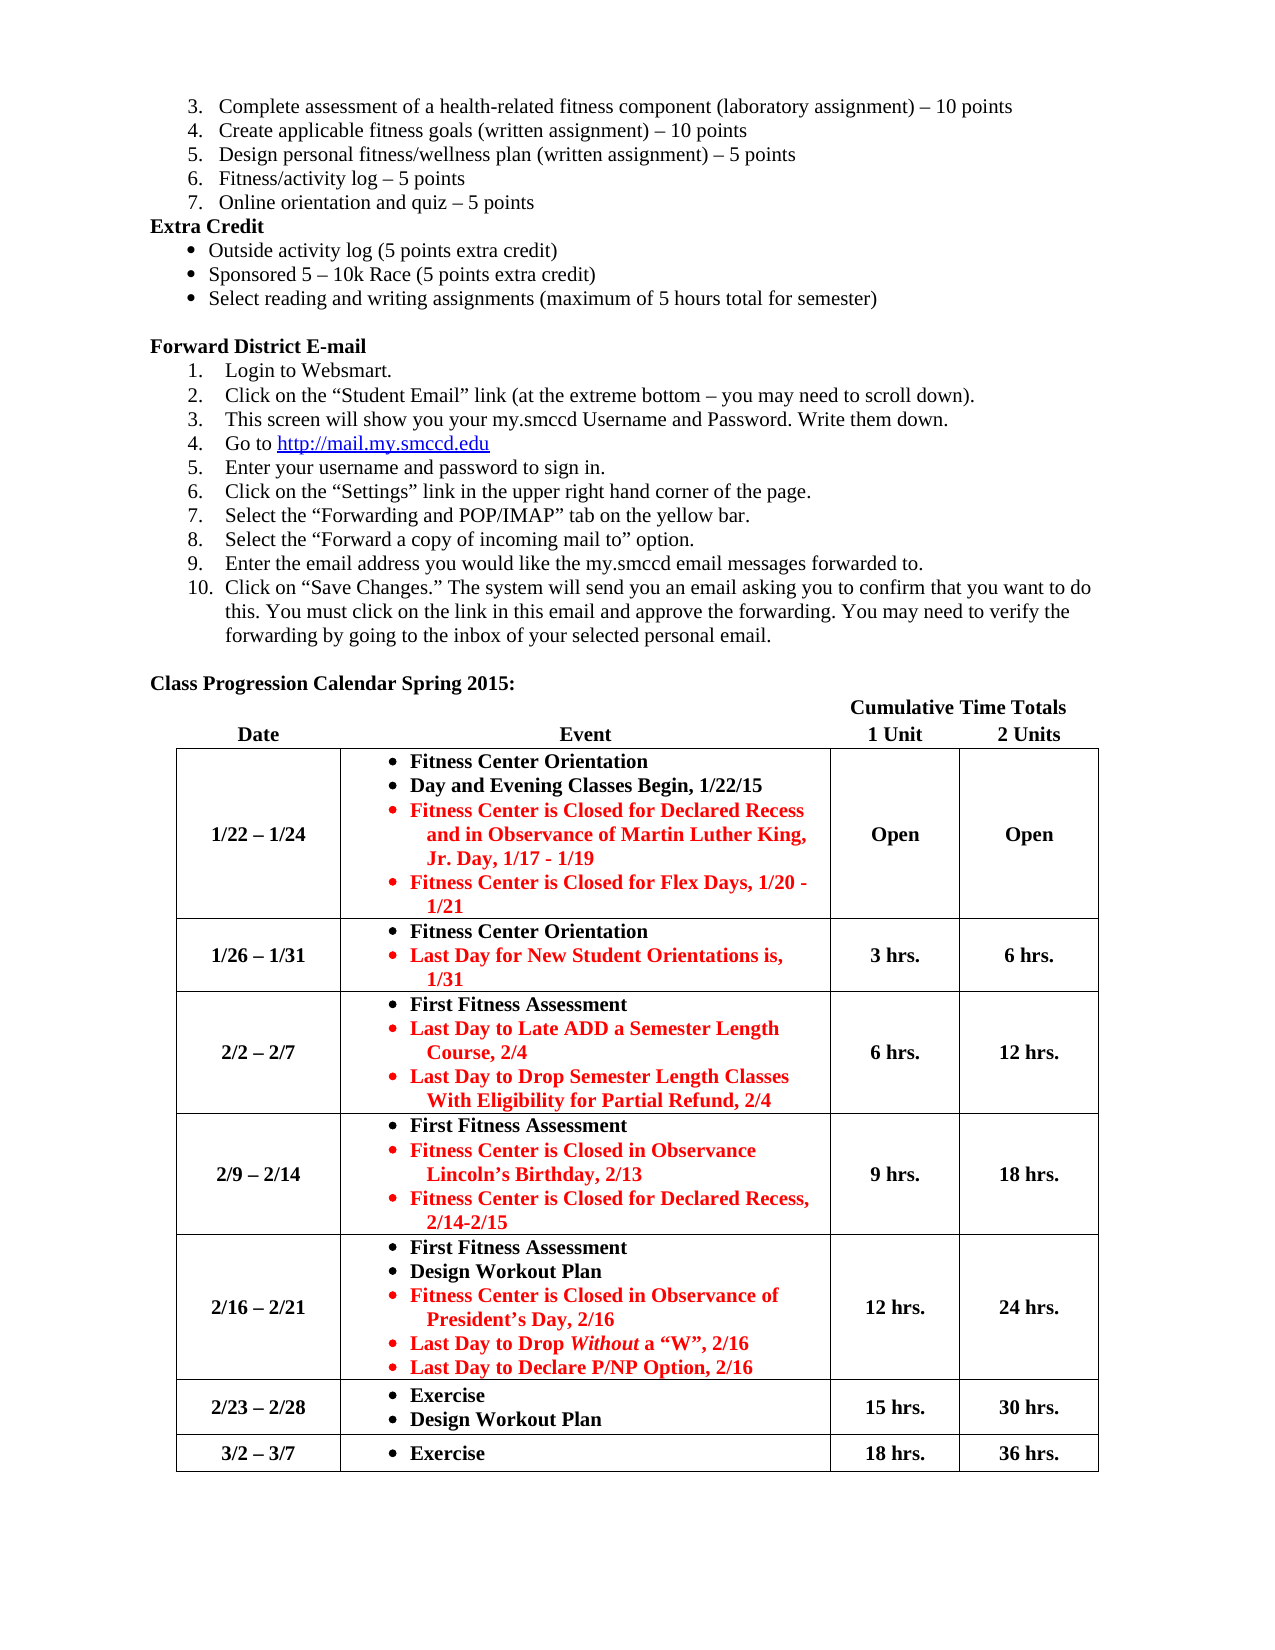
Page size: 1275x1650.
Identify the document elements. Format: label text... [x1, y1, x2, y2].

table_cell Fitness Center Orientation Day and Evening Classes Begin, 1/22/15 Fitness Center is Closed for Declared Recess and in Observance of Martin Luther King, Jr. Day, 1/17 - 1/19 Fitness Center is Closed for Flex Days, 1/20 - 1/21 [341, 749, 830, 918]
list Enter the email address you would like the my.smccd email messages forwarded to. [187, 551, 1125, 575]
text Cumulative Time Totals [150, 695, 1125, 719]
list Select reading and writing assignments (maximum of 5 hours total for semester) [187, 286, 1125, 310]
list Create applicable fitness goals (written assignment) – 10 points [187, 118, 1125, 142]
table_header Date [176, 719, 340, 748]
table_cell 6 hrs. [831, 992, 959, 1112]
table_cell 36 hrs. [960, 1435, 1098, 1471]
table_cell 2/16 – 2/21 [177, 1235, 340, 1379]
table_cell Open [960, 749, 1098, 918]
table_cell 30 hrs. [960, 1380, 1098, 1434]
list Click on the “Student Email” link (at the extreme bottom – you may need to scroll down). [187, 382, 1125, 407]
text Class Progression Calendar Spring 2015: [150, 671, 1125, 695]
table_cell First Fitness Assessment Last Day to Late ADD a Semester Length Course, 2/4 Last Day to Drop Semester Length Classes With Eligibility for Partial Refund, 2/4 [341, 992, 830, 1112]
table_cell 9 hrs. [831, 1114, 959, 1234]
table_header 1 Unit [831, 719, 959, 748]
table_cell Open [831, 749, 959, 918]
table_cell 6 hrs. [960, 919, 1098, 991]
table_cell Fitness Center Orientation Last Day for New Student Orientations is, 1/31 [341, 919, 830, 991]
table_cell First Fitness Assessment Design Workout Plan Fitness Center is Closed in Observance of President’s Day, 2/16 Last Day to Drop Without a “W”, 2/16 Last Day to Declare P/NP Option, 2/16 [341, 1235, 830, 1379]
list Click on the “Settings” link in the upper right hand corner of the page. [187, 479, 1125, 503]
table_cell First Fitness Assessment Fitness Center is Closed in Observance Lincoln’s Birthday, 2/13 Fitness Center is Closed for Declared Recess, 2/14-2/15 [341, 1114, 830, 1234]
table_cell 18 hrs. [831, 1435, 959, 1471]
table_cell 15 hrs. [831, 1380, 959, 1434]
list Sponsored 5 – 10k Race (5 points extra credit) [187, 262, 1125, 286]
table_cell 12 hrs. [831, 1235, 959, 1379]
table_cell 2/23 – 2/28 [177, 1380, 340, 1434]
list Fitness/activity log – 5 points [187, 166, 1125, 190]
table_cell 2/2 – 2/7 [177, 992, 340, 1112]
table_cell Exercise [341, 1435, 830, 1471]
table_cell 24 hrs. [960, 1235, 1098, 1379]
table_header 2 Units [959, 719, 1099, 748]
text Extra Credit [150, 214, 1125, 238]
table_cell 12 hrs. [960, 992, 1098, 1112]
list Go to http://mail.my.smccd.edu [187, 431, 1125, 455]
list Select the “Forwarding and POP/IMAP” tab on the yellow bar. [187, 503, 1125, 527]
list Select the “Forward a copy of incoming mail to” option. [187, 527, 1125, 551]
list Outside activity log (5 points extra credit) [187, 238, 1125, 262]
table_cell Exercise Design Workout Plan [341, 1380, 830, 1434]
text Forward District E-mail [150, 334, 1125, 358]
list Design personal fitness/wellness plan (written assignment) – 5 points [187, 142, 1125, 166]
table_cell 1/26 – 1/31 [177, 919, 340, 991]
list Enter your username and password to sign in. [187, 455, 1125, 479]
list Login to Websmart. [187, 358, 1125, 382]
list Complete assessment of a health-related fitness component (laboratory assignment) – 10 points [187, 94, 1125, 118]
list Online orientation and quiz – 5 points [187, 190, 1125, 214]
table_cell 3 hrs. [831, 919, 959, 991]
table_cell 1/22 – 1/24 [177, 749, 340, 918]
table_cell 3/2 – 3/7 [177, 1435, 340, 1471]
list Click on “Save Changes.” The system will send you an email asking you to confirm that you want to do this. You must click on the link in this email and approve the forwarding. You may need to verify the forwarding by going to the inbox of your selected personal email. [187, 575, 1125, 647]
table_header Event [340, 719, 831, 748]
table_cell 18 hrs. [960, 1114, 1098, 1234]
list This screen will show you your my.smccd Username and Password. Write them down. [187, 407, 1125, 431]
table_cell 2/9 – 2/14 [177, 1114, 340, 1234]
